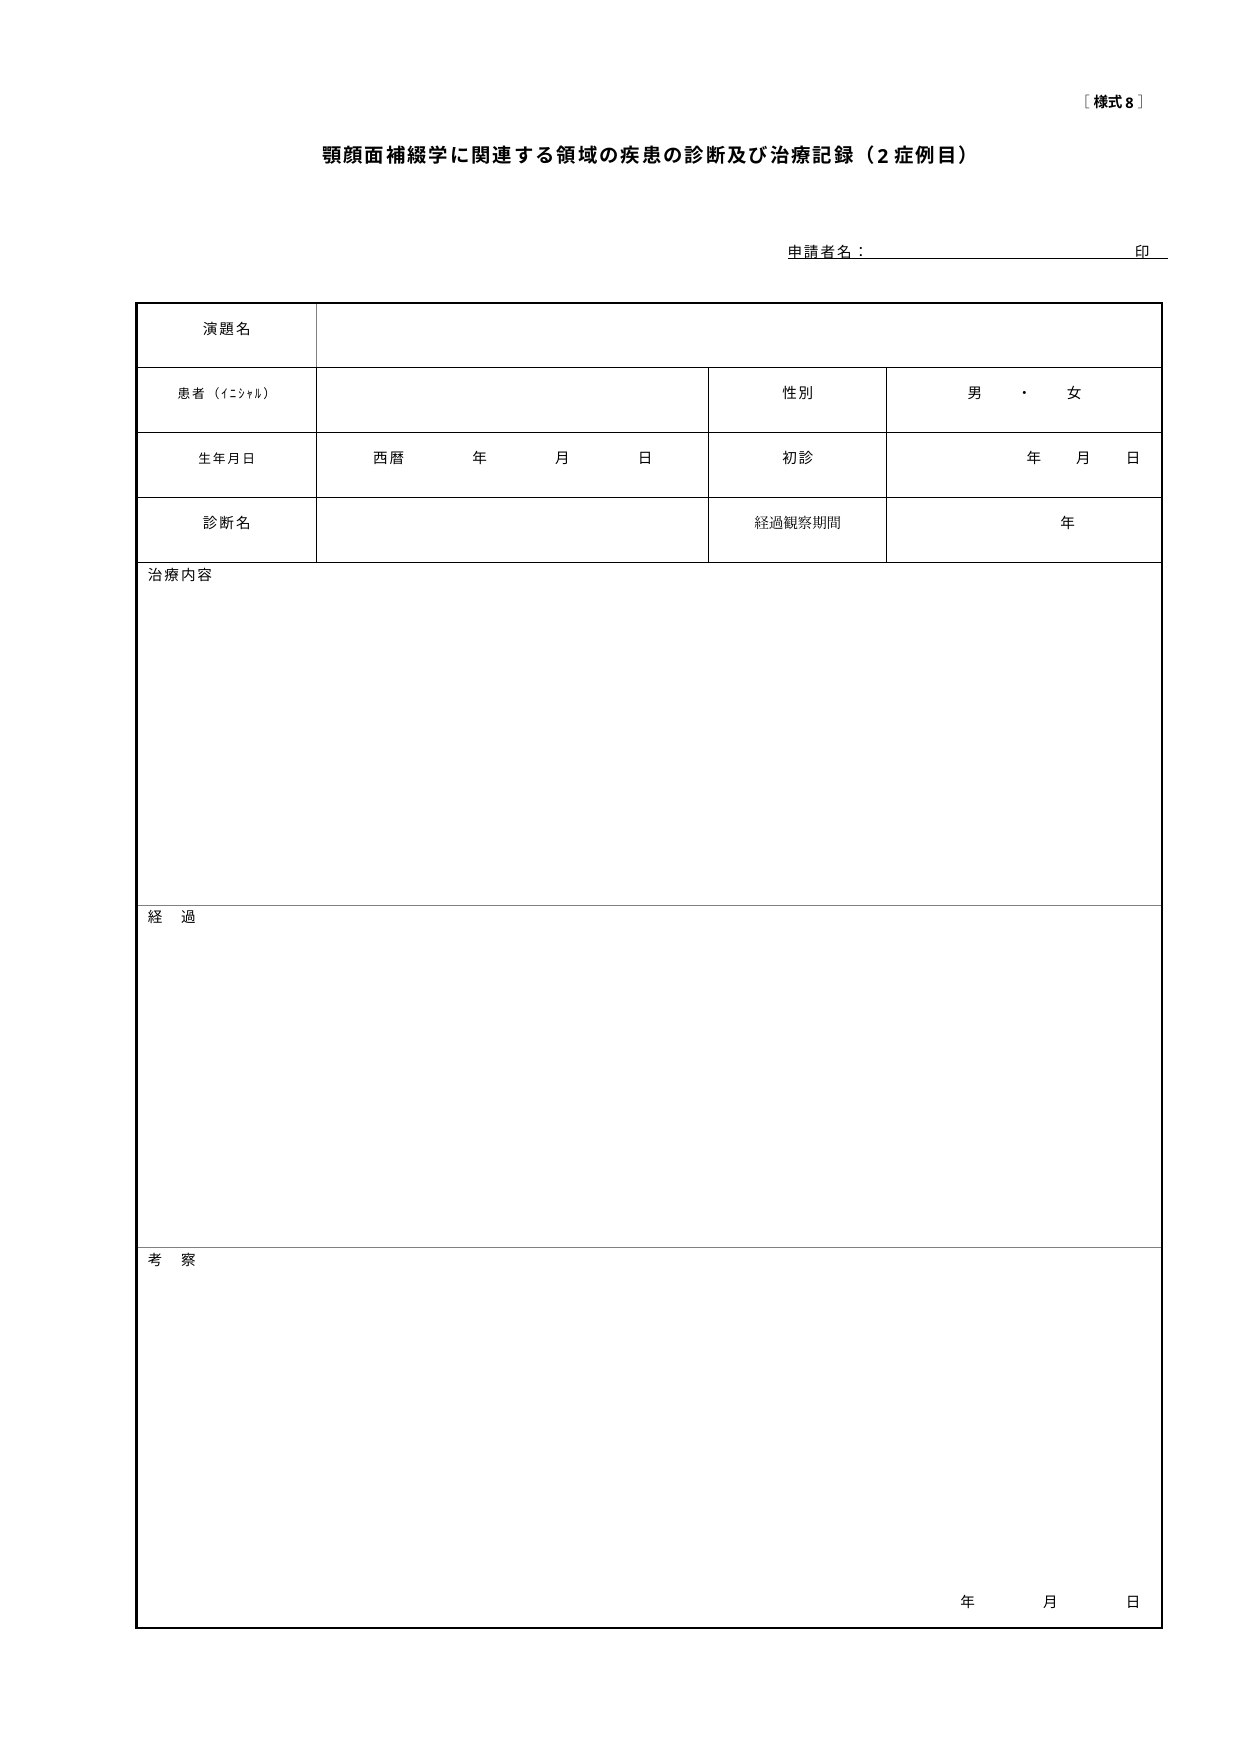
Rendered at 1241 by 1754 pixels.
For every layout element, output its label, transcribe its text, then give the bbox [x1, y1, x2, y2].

table_cell [317, 368, 708, 432]
table_cell 年 月 日 [138, 1590, 1161, 1627]
text ［ 様式8 ］ [148, 89, 1152, 127]
table_cell 性別 [709, 368, 886, 432]
table_header 演題名 [138, 304, 316, 367]
text 顎顔面補綴学に関連する領域の疾患の診断及び治療記録（2症例目） [126, 127, 1173, 202]
table_cell 治療内容 [138, 563, 1161, 904]
table_cell 年 [887, 498, 1161, 562]
text 申請者名： 印 [148, 239, 1152, 277]
table_cell 初診 [709, 433, 886, 497]
table_cell 西暦 年 月 日 [317, 433, 708, 497]
table_cell 経 過 [138, 906, 1161, 1247]
table_cell 年 月 日 [887, 433, 1161, 497]
table_cell 経過観察期間 [709, 498, 886, 562]
table_cell 男 ・ 女 [887, 368, 1161, 432]
table_cell 患者（ｲﾆｼｬﾙ） [138, 368, 316, 432]
table_cell 考 察 [138, 1248, 1161, 1589]
table_cell 診断名 [138, 498, 316, 562]
table_cell 生年月日 [138, 433, 316, 497]
table_header [317, 304, 1161, 367]
table_cell [317, 498, 708, 562]
